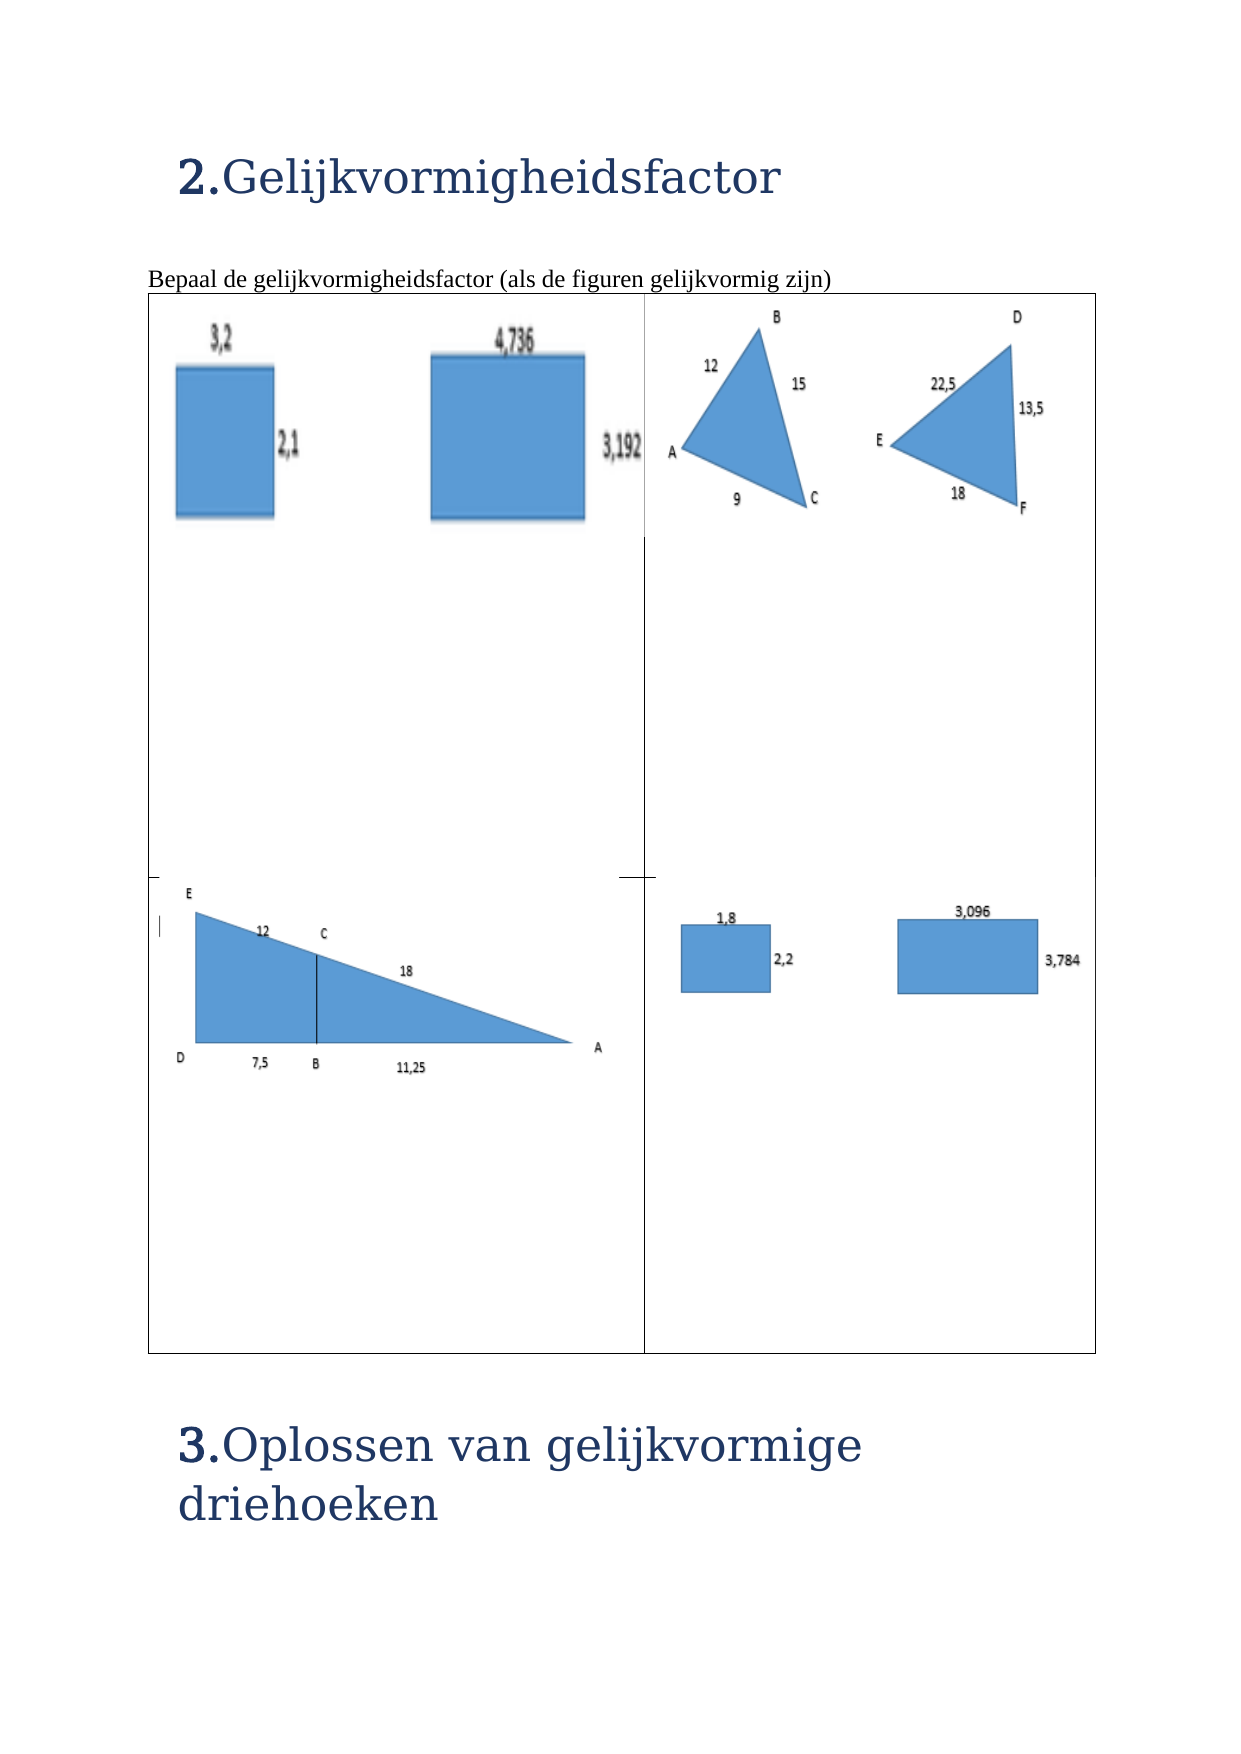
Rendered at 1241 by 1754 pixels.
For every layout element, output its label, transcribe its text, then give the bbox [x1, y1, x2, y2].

text Bepaal de gelijkvormigheidsfactor (als de figuren gelijkvormig zijn) [148, 264, 1093, 293]
picture [159, 877, 620, 1086]
table_cell [149, 878, 644, 1353]
picture [159, 294, 645, 537]
subtitle Gelijkvormigheidsfactor [177, 148, 1093, 203]
table_header [149, 294, 644, 877]
table_cell [645, 878, 1095, 1353]
picture [655, 877, 1096, 1030]
picture [655, 294, 1053, 537]
subtitle Oplossen van gelijkvormige driehoeken [177, 1416, 1093, 1530]
table_header [645, 294, 1095, 877]
